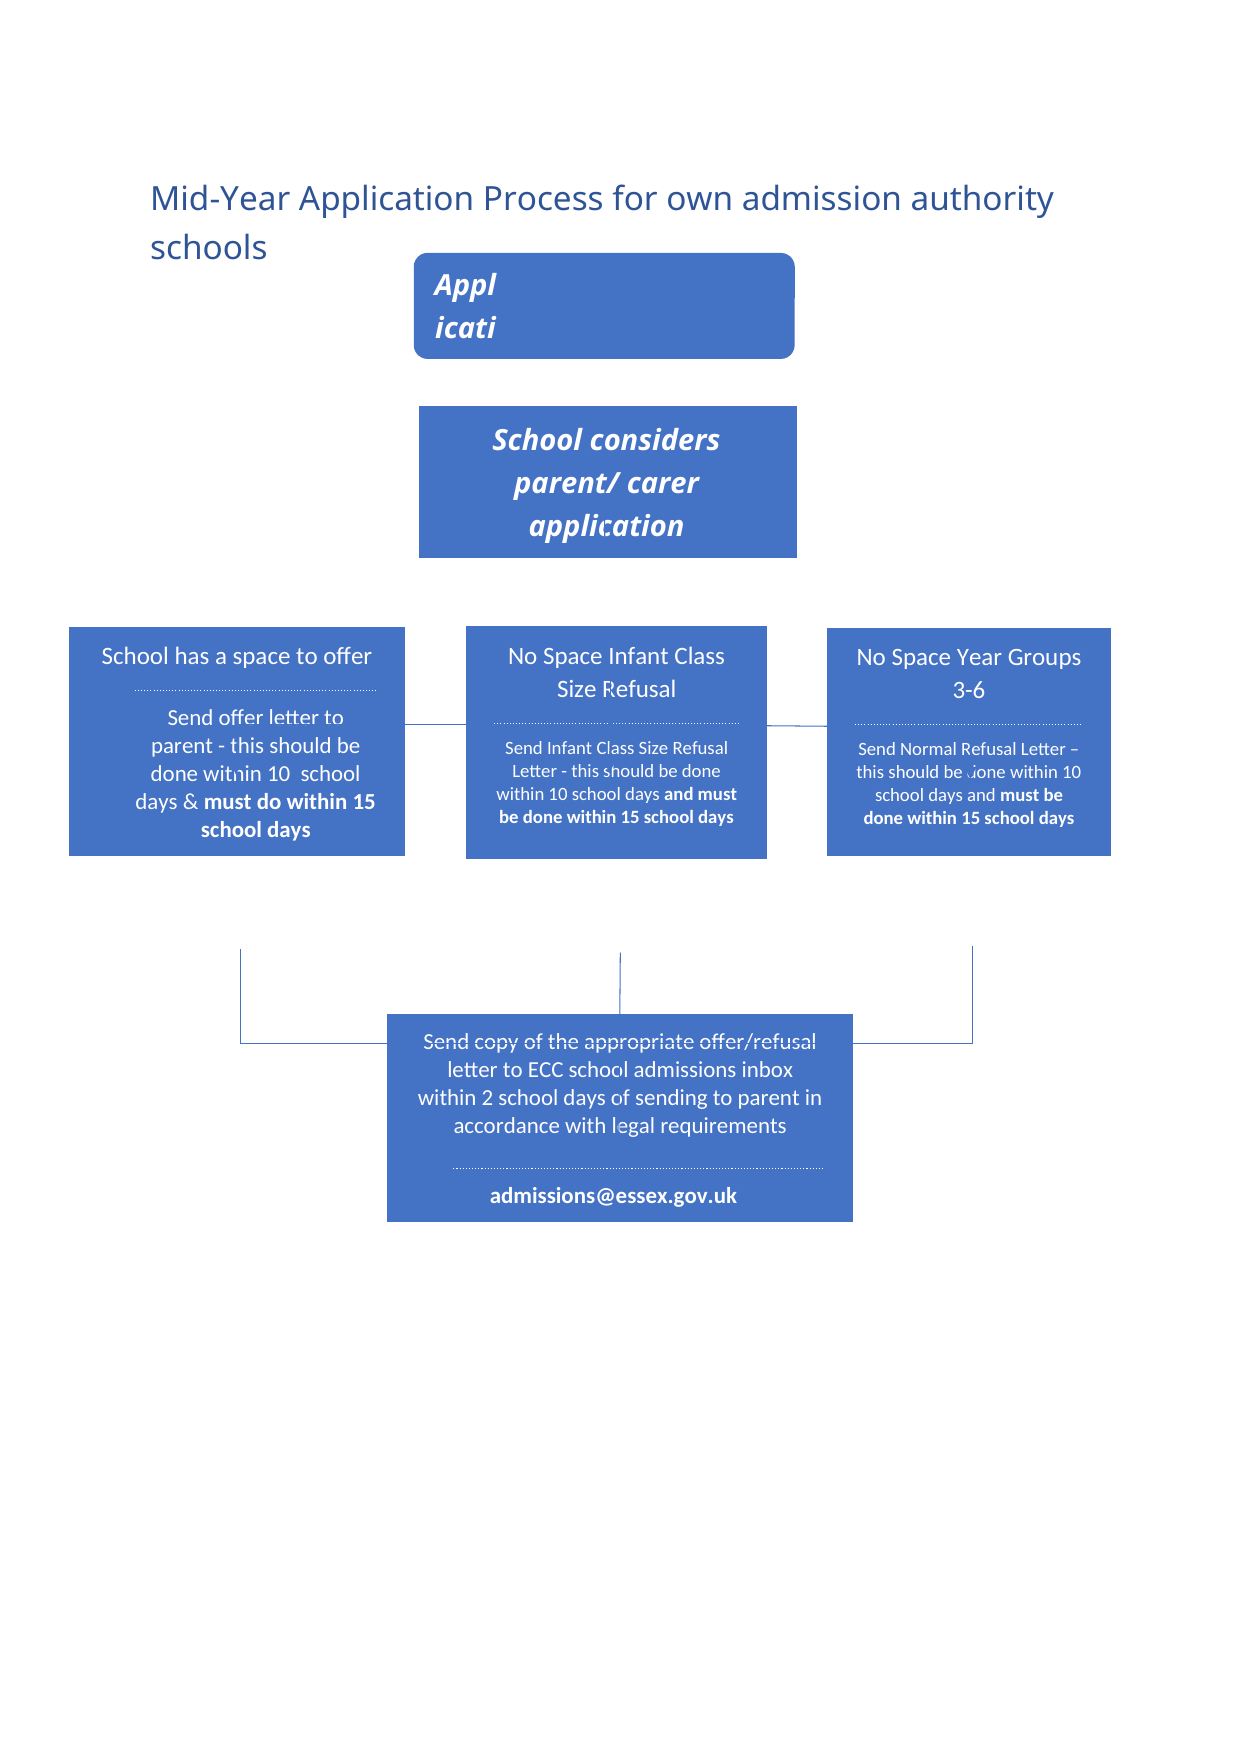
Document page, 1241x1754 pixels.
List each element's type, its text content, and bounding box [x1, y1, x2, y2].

subtitle Mid-Year Application Process for own admission authority schools [150, 175, 1090, 269]
